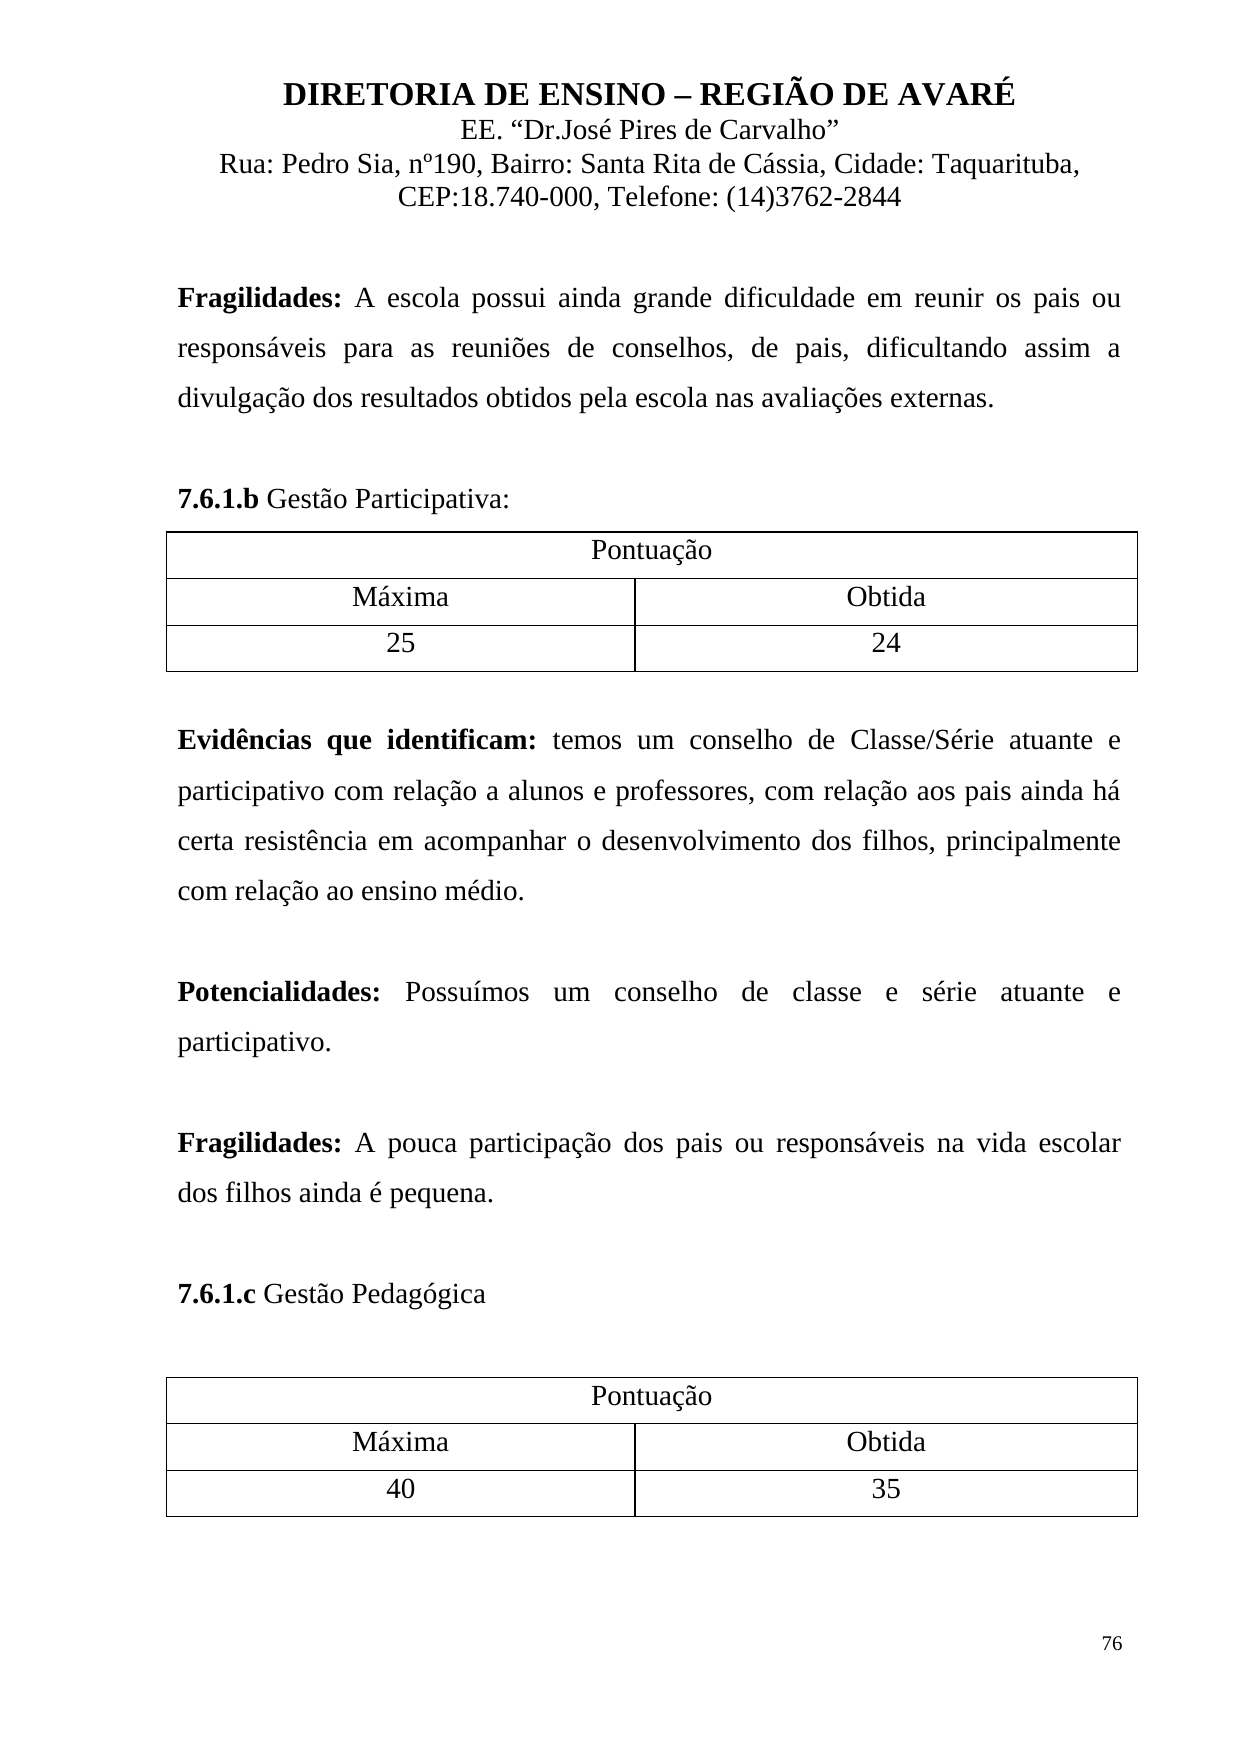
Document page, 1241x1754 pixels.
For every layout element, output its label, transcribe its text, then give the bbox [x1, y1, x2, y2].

table_cell 40 [167, 1471, 634, 1516]
text Evidências que identificam: temos um conselho de Classe/Série atuante e participativo com relação a alunos e professores, com relação aos pais ainda há certa resistência em acompanhar o desenvolvimento dos filhos, principalmente com relação ao ensino médio. [177, 722, 1122, 907]
text 7.6.1.c Gestão Pedagógica [177, 1276, 1122, 1309]
table_header Pontuação [167, 1378, 1137, 1423]
table_cell Obtida [636, 1424, 1137, 1470]
table_cell 25 [167, 626, 634, 671]
table_header Pontuação [167, 533, 1137, 578]
table_cell 35 [636, 1471, 1137, 1516]
table_cell Máxima [167, 1424, 634, 1470]
text Fragilidades: A pouca participação dos pais ou responsáveis na vida escolar dos filhos ainda é pequena. [177, 1125, 1122, 1209]
table_cell 24 [636, 626, 1137, 671]
table_cell Máxima [167, 579, 634, 624]
text Fragilidades: A escola possui ainda grande dificuldade em reunir os pais ou responsáveis para as reuniões de conselhos, de pais, dificultando assim a divulgação dos resultados obtidos pela escola nas avaliações externas. [177, 280, 1122, 414]
text Potencialidades: Possuímos um conselho de classe e série atuante e participativo. [177, 974, 1122, 1058]
table_cell Obtida [636, 579, 1137, 624]
text 7.6.1.b Gestão Participativa: [177, 481, 1122, 515]
